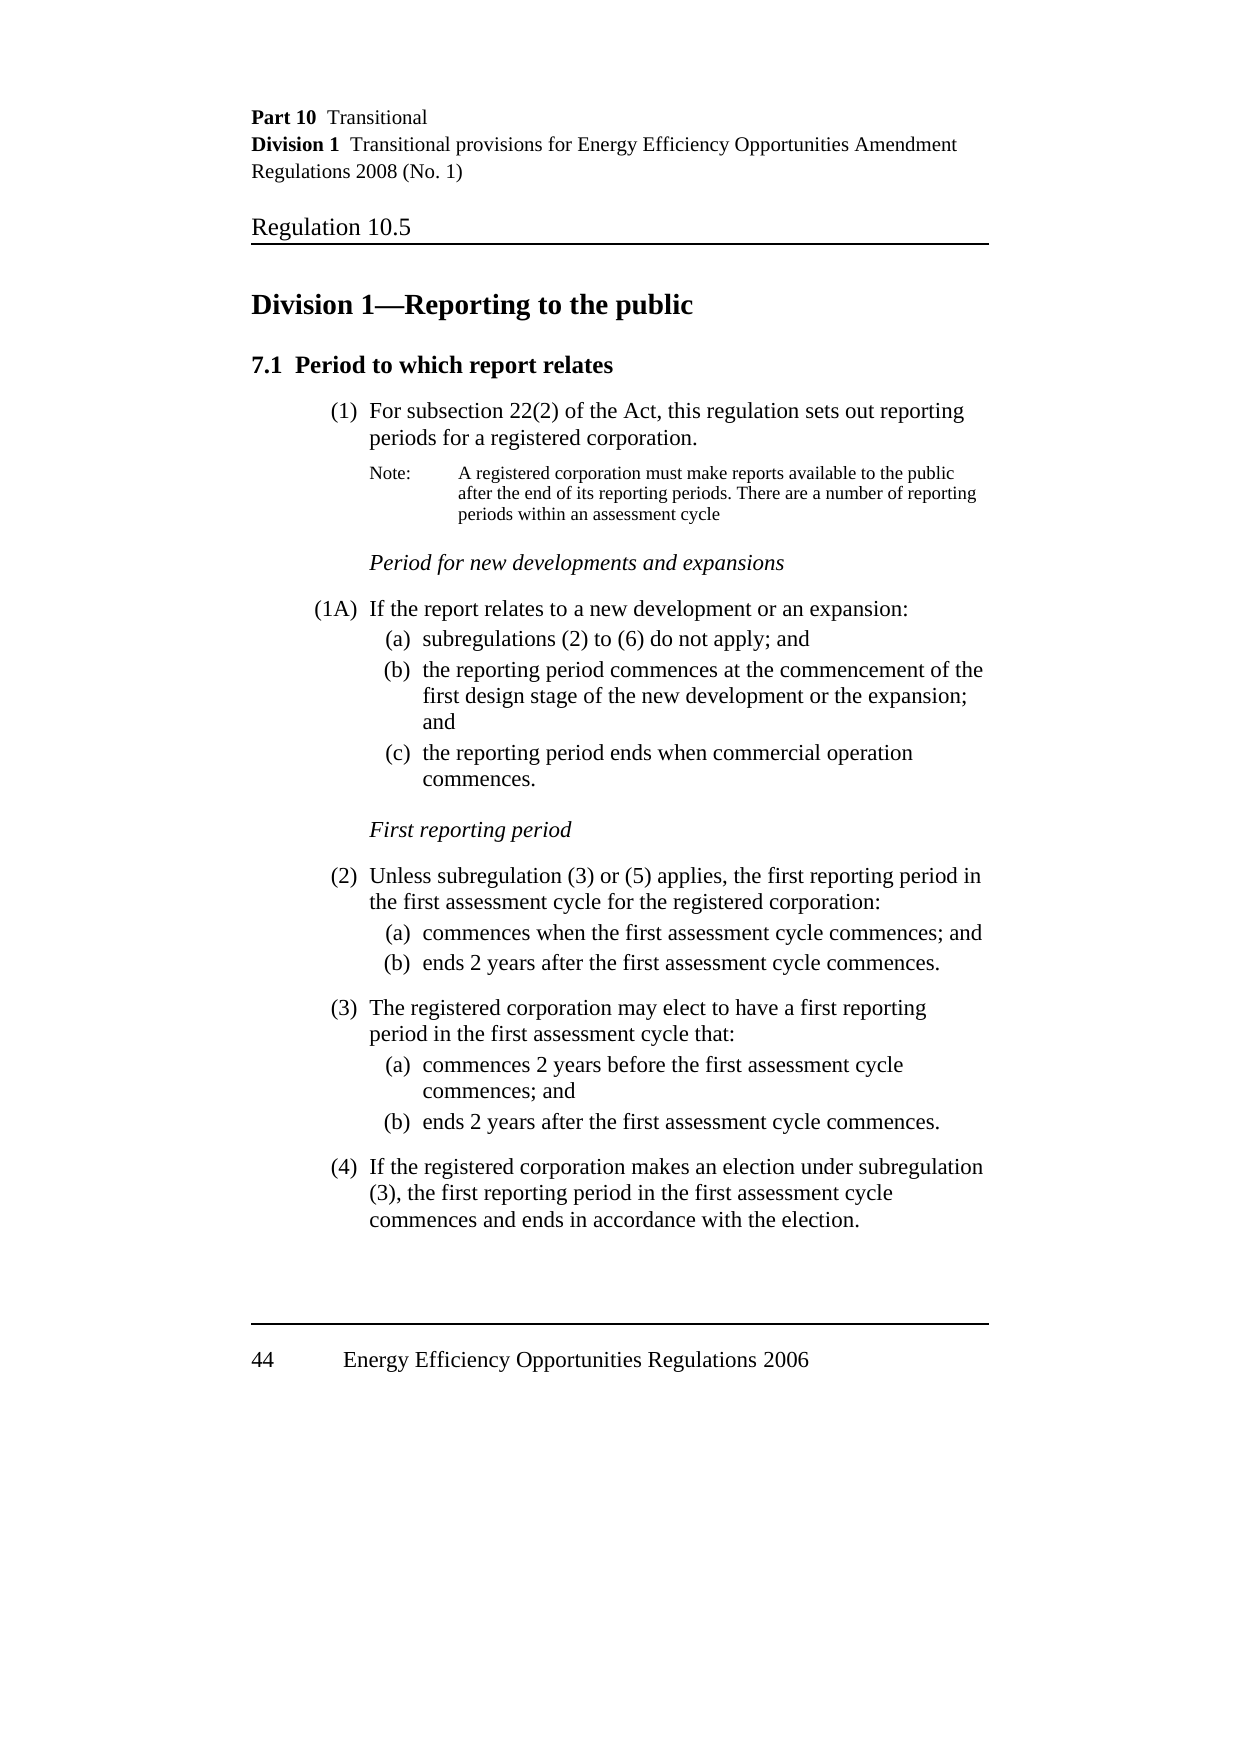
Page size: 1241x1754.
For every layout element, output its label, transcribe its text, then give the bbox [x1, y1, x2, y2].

text Period for new developments and expansions [369, 549, 989, 576]
text (2) Unless subregulation (3) or (5) applies, the first reporting period in the first assessment cycle for the registered corporation: [251, 862, 989, 914]
text (b) ends 2 years after the first assessment cycle commences. [251, 949, 989, 975]
text (b) the reporting period commences at the commencement of the first design stage of the new development or the expansion; and [251, 656, 989, 735]
text (c) the reporting period ends when commercial operation commences. [251, 739, 989, 792]
text Division 1—Reporting to the public [251, 287, 989, 321]
text (a) commences 2 years before the first assessment cycle commences; and [251, 1051, 989, 1104]
text Note: A registered corporation must make reports available to the public after the end of its reporting periods. There are a number of reporting periods within an assessment cycle [369, 463, 989, 524]
text (a) commences when the first assessment cycle commences; and [251, 918, 989, 945]
text (3) The registered corporation may elect to have a first reporting period in the first assessment cycle that: [251, 994, 989, 1047]
text (1) For subsection 22(2) of the Act, this regulation sets out reporting periods for a registered corporation. [251, 397, 989, 450]
text (4) If the registered corporation makes an election under subregulation (3), the first reporting period in the first assessment cycle commences and ends in accordance with the election. [251, 1153, 989, 1232]
text 7.1 Period to which report relates [251, 350, 989, 378]
text (1A) If the report relates to a new development or an expansion: [251, 594, 989, 621]
text First reporting period [369, 817, 989, 843]
text (b) ends 2 years after the first assessment cycle commences. [251, 1108, 989, 1134]
text (a) subregulations (2) to (6) do not apply; and [251, 625, 989, 651]
